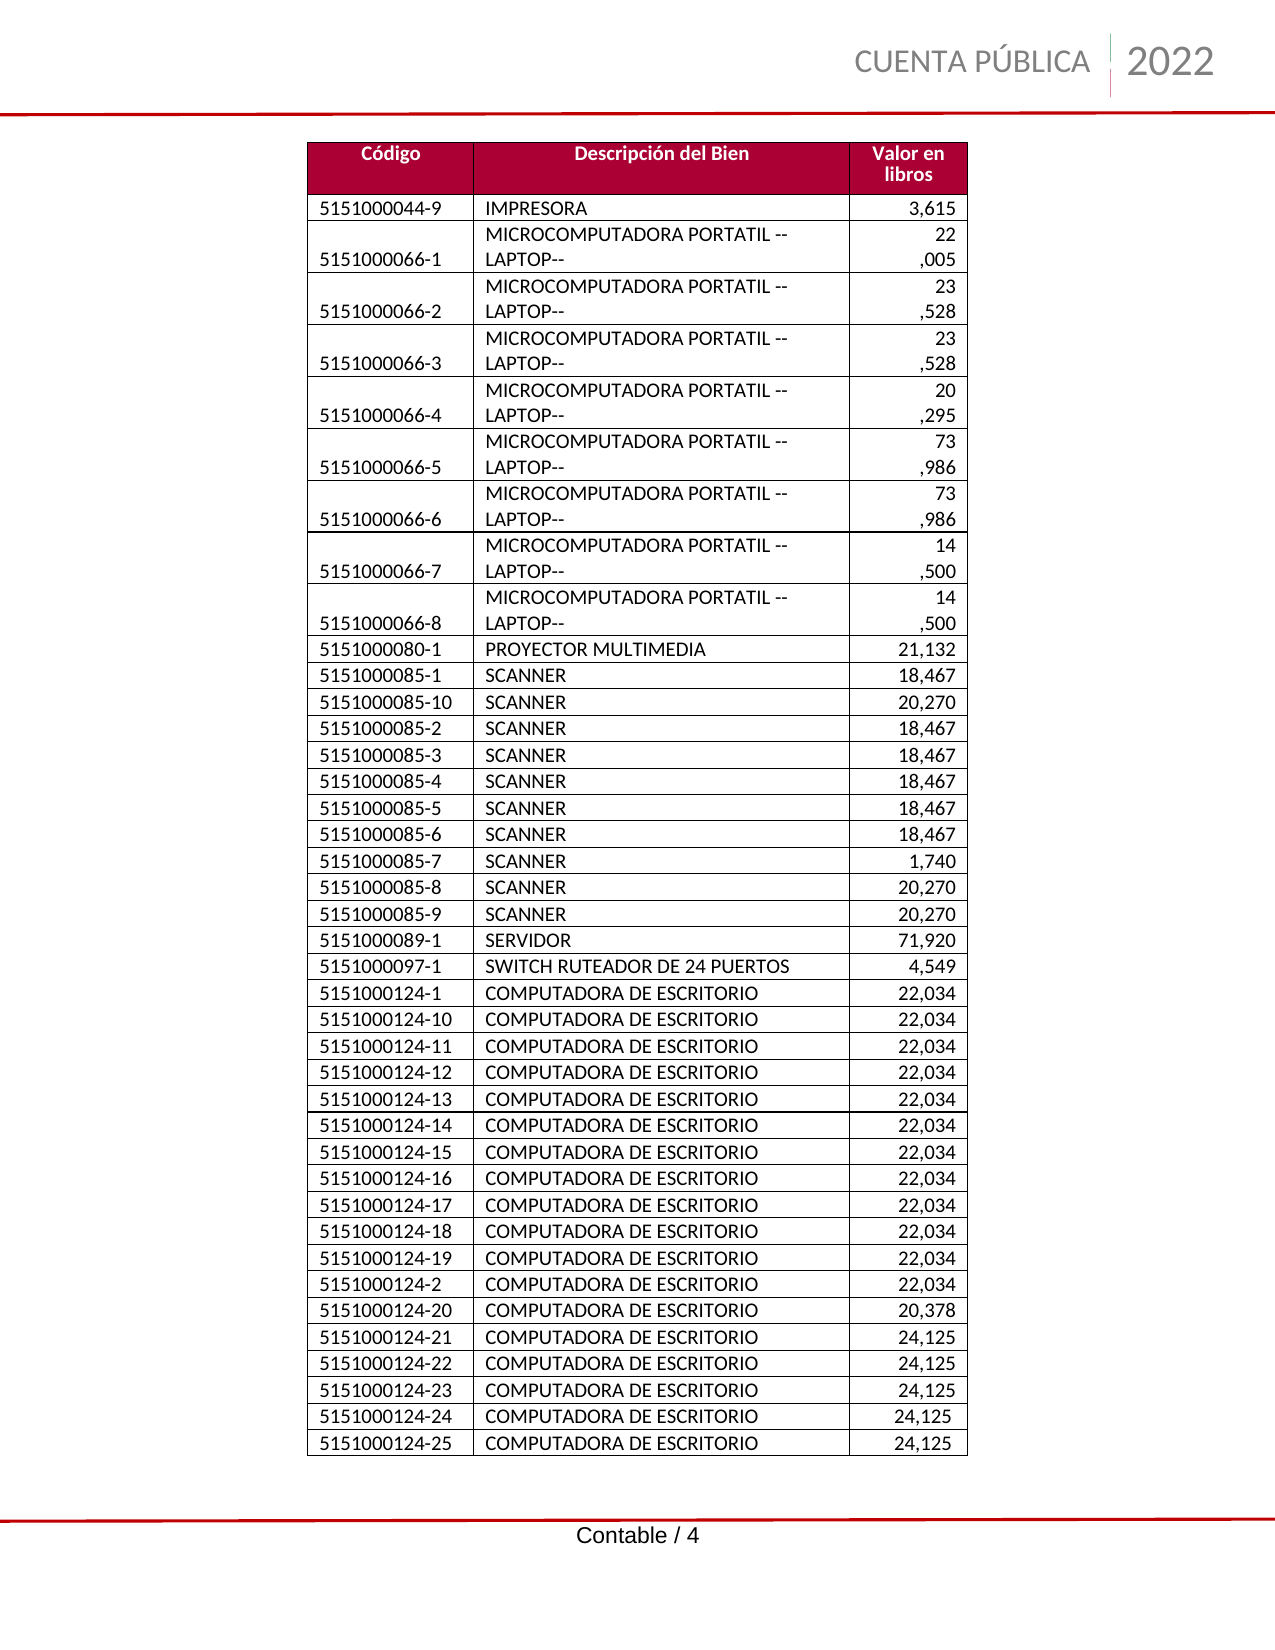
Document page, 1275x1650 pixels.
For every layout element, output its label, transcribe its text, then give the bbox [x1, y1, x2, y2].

table_cell 5151000124-24 [308, 1404, 473, 1429]
table_cell 5151000085-2 [308, 716, 473, 741]
table_cell COMPUTADORA DE ESCRITORIO [474, 980, 849, 1006]
table_cell SERVIDOR [474, 927, 849, 953]
table_cell SCANNER [474, 742, 849, 767]
table_cell COMPUTADORA DE ESCRITORIO [474, 1298, 849, 1323]
table_cell 5151000124-16 [308, 1165, 473, 1191]
table_cell COMPUTADORA DE ESCRITORIO [474, 1007, 849, 1032]
table_cell COMPUTADORA DE ESCRITORIO [474, 1060, 849, 1085]
table_cell 24,125 [850, 1430, 967, 1455]
table_cell 22,005 [850, 221, 967, 272]
table_cell 5151000066-2 [308, 273, 473, 324]
table_cell 22,034 [850, 1271, 967, 1297]
table_cell SCANNER [474, 769, 849, 794]
table_cell COMPUTADORA DE ESCRITORIO [474, 1218, 849, 1244]
table_cell MICROCOMPUTADORA PORTATIL -- LAPTOP-- [474, 481, 849, 531]
table_cell 24,125 [850, 1351, 967, 1376]
table_cell 20,270 [850, 689, 967, 714]
table_cell 21,132 [850, 636, 967, 662]
table_cell 14,500 [850, 584, 967, 635]
table_cell COMPUTADORA DE ESCRITORIO [474, 1139, 849, 1164]
table_cell COMPUTADORA DE ESCRITORIO [474, 1192, 849, 1217]
table_cell COMPUTADORA DE ESCRITORIO [474, 1271, 849, 1297]
table_cell 5151000124-20 [308, 1298, 473, 1323]
table_cell 5151000124-15 [308, 1139, 473, 1164]
table_header Descripción del Bien [474, 143, 849, 194]
table_cell MICROCOMPUTADORA PORTATIL -- LAPTOP-- [474, 584, 849, 635]
table_cell 22,034 [850, 1245, 967, 1270]
table_cell SCANNER [474, 848, 849, 873]
table_cell MICROCOMPUTADORA PORTATIL -- LAPTOP-- [474, 377, 849, 428]
table_cell MICROCOMPUTADORA PORTATIL -- LAPTOP-- [474, 533, 849, 583]
table_cell 5151000085-3 [308, 742, 473, 767]
table_cell 5151000085-5 [308, 795, 473, 820]
table_cell 18,467 [850, 663, 967, 688]
table_cell 5151000124-14 [308, 1113, 473, 1138]
table_cell SCANNER [474, 821, 849, 847]
table_cell 5151000066-4 [308, 377, 473, 428]
table_cell 5151000085-9 [308, 901, 473, 926]
table_cell SCANNER [474, 795, 849, 820]
table_cell 5151000124-18 [308, 1218, 473, 1244]
table_cell 5151000124-21 [308, 1324, 473, 1349]
table_cell 22,034 [850, 1060, 967, 1085]
table_cell 5151000085-10 [308, 689, 473, 714]
table_cell 22,034 [850, 1139, 967, 1164]
table_cell 71,920 [850, 927, 967, 953]
table_cell SCANNER [474, 901, 849, 926]
table_cell COMPUTADORA DE ESCRITORIO [474, 1324, 849, 1349]
table_cell COMPUTADORA DE ESCRITORIO [474, 1245, 849, 1270]
table_cell 5151000124-17 [308, 1192, 473, 1217]
table_cell 18,467 [850, 742, 967, 767]
table_cell 5151000044-9 [308, 195, 473, 220]
table_cell 5151000124-12 [308, 1060, 473, 1085]
table_cell 18,467 [850, 769, 967, 794]
table_header Código [308, 143, 473, 194]
table_cell MICROCOMPUTADORA PORTATIL -- LAPTOP-- [474, 273, 849, 324]
table_cell 5151000085-4 [308, 769, 473, 794]
table_cell 22,034 [850, 1007, 967, 1032]
table_header Valor en libros [850, 143, 967, 194]
table_cell 18,467 [850, 821, 967, 847]
table_cell 24,125 [850, 1377, 967, 1402]
table_cell MICROCOMPUTADORA PORTATIL -- LAPTOP-- [474, 429, 849, 479]
table_cell 20,270 [850, 901, 967, 926]
table_cell SWITCH RUTEADOR DE 24 PUERTOS [474, 954, 849, 979]
table_cell 5151000066-6 [308, 481, 473, 531]
table_cell 4,549 [850, 954, 967, 979]
table_cell 22,034 [850, 1033, 967, 1058]
table_cell 5151000124-25 [308, 1430, 473, 1455]
table_cell 20,295 [850, 377, 967, 428]
table_cell 22,034 [850, 980, 967, 1006]
table_cell 5151000124-2 [308, 1271, 473, 1297]
table_cell 18,467 [850, 795, 967, 820]
table_cell MICROCOMPUTADORA PORTATIL -- LAPTOP-- [474, 325, 849, 376]
table_cell 5151000066-3 [308, 325, 473, 376]
table_cell 5151000085-6 [308, 821, 473, 847]
table_cell 1,740 [850, 848, 967, 873]
table_cell COMPUTADORA DE ESCRITORIO [474, 1351, 849, 1376]
table_cell 24,125 [850, 1404, 967, 1429]
table_cell 24,125 [850, 1324, 967, 1349]
table_cell 73,986 [850, 429, 967, 479]
table_cell 23,528 [850, 325, 967, 376]
table_cell PROYECTOR MULTIMEDIA [474, 636, 849, 662]
table_cell 20,378 [850, 1298, 967, 1323]
table_cell 22,034 [850, 1165, 967, 1191]
table_cell 5151000124-1 [308, 980, 473, 1006]
table_cell IMPRESORA [474, 195, 849, 220]
table_cell 5151000124-11 [308, 1033, 473, 1058]
table_cell 73,986 [850, 481, 967, 531]
table_cell MICROCOMPUTADORA PORTATIL -- LAPTOP-- [474, 221, 849, 272]
table_cell 5151000097-1 [308, 954, 473, 979]
table_cell 5151000066-1 [308, 221, 473, 272]
table_cell COMPUTADORA DE ESCRITORIO [474, 1165, 849, 1191]
table_cell SCANNER [474, 874, 849, 900]
table_cell 3,615 [850, 195, 967, 220]
table_cell 5151000066-8 [308, 584, 473, 635]
table_cell SCANNER [474, 663, 849, 688]
table_cell 23,528 [850, 273, 967, 324]
table_cell 5151000085-1 [308, 663, 473, 688]
picture [1105, 25, 1110, 101]
table_cell 5151000124-19 [308, 1245, 473, 1270]
table_cell 5151000066-7 [308, 533, 473, 583]
table_cell 5151000124-22 [308, 1351, 473, 1376]
table_cell COMPUTADORA DE ESCRITORIO [474, 1033, 849, 1058]
table_cell COMPUTADORA DE ESCRITORIO [474, 1086, 849, 1111]
table_cell COMPUTADORA DE ESCRITORIO [474, 1404, 849, 1429]
table_cell 5151000089-1 [308, 927, 473, 953]
table_cell 22,034 [850, 1086, 967, 1111]
table_cell 5151000124-23 [308, 1377, 473, 1402]
table_cell COMPUTADORA DE ESCRITORIO [474, 1430, 849, 1455]
table_cell COMPUTADORA DE ESCRITORIO [474, 1113, 849, 1138]
table_cell 5151000124-13 [308, 1086, 473, 1111]
table_cell 22,034 [850, 1113, 967, 1138]
table_cell 5151000085-7 [308, 848, 473, 873]
table_cell SCANNER [474, 716, 849, 741]
table_cell 5151000066-5 [308, 429, 473, 479]
table_cell 20,270 [850, 874, 967, 900]
table_cell 22,034 [850, 1218, 967, 1244]
table_cell 14,500 [850, 533, 967, 583]
table_cell SCANNER [474, 689, 849, 714]
table_cell 18,467 [850, 716, 967, 741]
table_cell COMPUTADORA DE ESCRITORIO [474, 1377, 849, 1402]
table_cell 5151000085-8 [308, 874, 473, 900]
table_cell 5151000124-10 [308, 1007, 473, 1032]
table_cell 5151000080-1 [308, 636, 473, 662]
table_cell 22,034 [850, 1192, 967, 1217]
